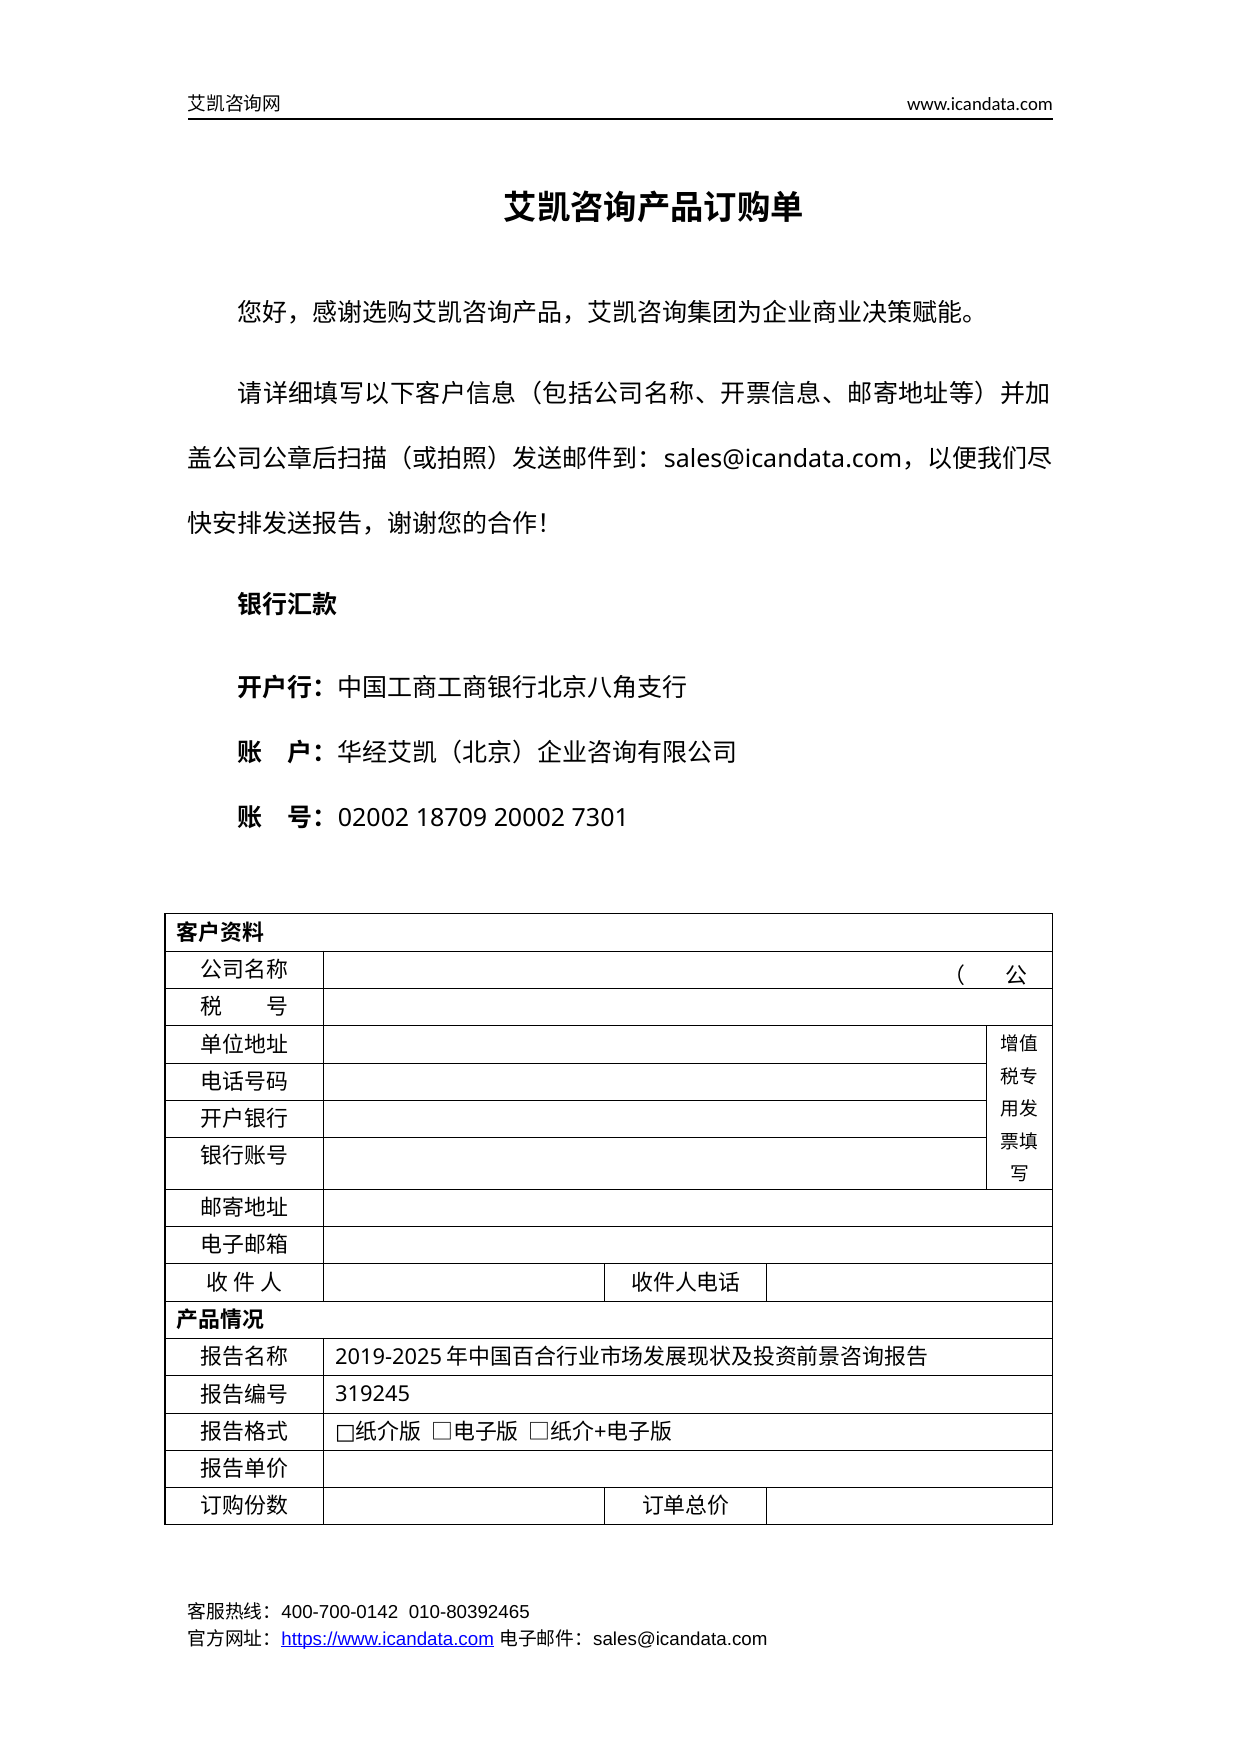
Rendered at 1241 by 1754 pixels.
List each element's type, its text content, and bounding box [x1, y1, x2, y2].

table_cell 订单总价 [605, 1488, 766, 1524]
table_cell 单位地址 [166, 1026, 323, 1062]
table_cell 订购份数 [166, 1488, 323, 1524]
table_cell 银行账号 [166, 1138, 323, 1189]
table_cell 319245 [324, 1376, 1052, 1412]
table_cell [324, 1138, 986, 1189]
table_cell [767, 1488, 1052, 1524]
table_cell 报告名称 [166, 1339, 323, 1375]
text 开户行：中国工商工商银行北京八角支行 [187, 653, 1053, 718]
table_cell 报告单价 [166, 1451, 323, 1487]
table_cell 开户银行 [166, 1101, 323, 1137]
table_cell 收件人电话 [605, 1264, 766, 1301]
table_cell 2019-2025年中国百合行业市场发展现状及投资前景咨询报告 [324, 1339, 1052, 1375]
table_cell 电话号码 [166, 1064, 323, 1100]
table_cell [324, 952, 1052, 988]
table_cell 税 号 [166, 989, 323, 1025]
table_cell [324, 1264, 604, 1301]
table_cell 公司名称 [166, 952, 323, 988]
table_cell [324, 1451, 1052, 1487]
text 您好，感谢选购艾凯咨询产品，艾凯咨询集团为企业商业决策赋能。 [187, 278, 1053, 343]
table_header 客户资料 [166, 914, 1052, 951]
text 账 号：02002 18709 20002 7301 [187, 783, 1053, 848]
text 请详细填写以下客户信息（包括公司名称、开票信息、邮寄地址等）并加盖公司公章后扫描（或拍照）发送邮件到：sales@icandata.com，以便我们尽快安排发送报告，谢谢您的合作！ [187, 359, 1053, 554]
table_cell [324, 1101, 986, 1137]
table_cell [324, 1064, 986, 1100]
table_cell 产品情况 [166, 1302, 1052, 1338]
table_cell [324, 1227, 1052, 1263]
table_cell 报告格式 [166, 1414, 323, 1450]
table_cell □纸介版 □电子版 □纸介+电子版 [324, 1414, 1052, 1450]
text 银行汇款 [187, 570, 1053, 635]
table_cell 增值税专用发票填写 [987, 1026, 1052, 1189]
table_cell 邮寄地址 [166, 1190, 323, 1226]
table_cell 电子邮箱 [166, 1227, 323, 1263]
text 账 户：华经艾凯（北京）企业咨询有限公司 [187, 718, 1053, 783]
table_cell [324, 989, 1052, 1025]
table_cell 报告编号 [166, 1376, 323, 1412]
table_cell [324, 1190, 1052, 1226]
table_cell [767, 1264, 1052, 1301]
table_cell 收 件 人 [166, 1264, 323, 1301]
text 艾凯咨询产品订购单 [187, 172, 1053, 237]
table_cell [324, 1026, 986, 1062]
table_cell [324, 1488, 604, 1524]
